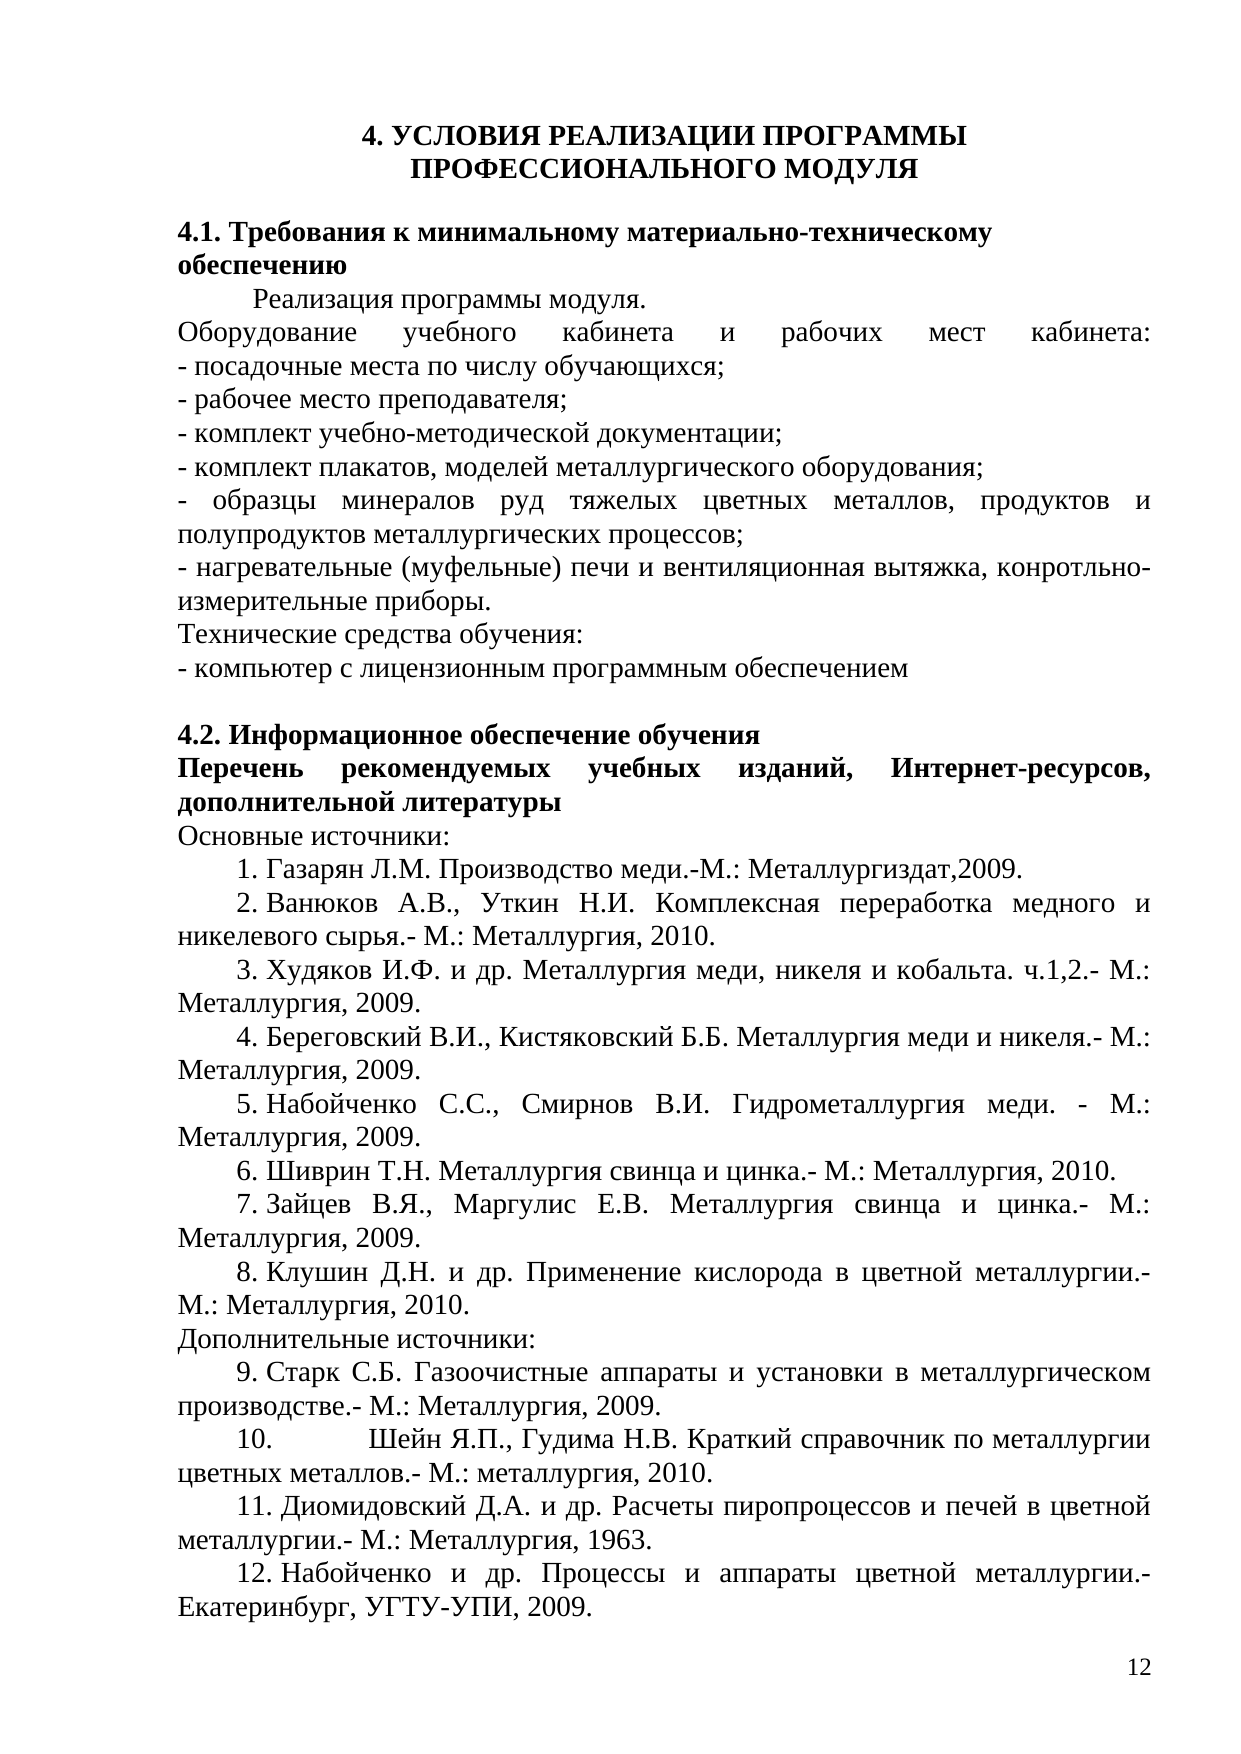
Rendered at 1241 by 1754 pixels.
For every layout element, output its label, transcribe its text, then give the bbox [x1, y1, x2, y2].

text Оборудование учебного кабинета и рабочих мест кабинета: - посадочные места по числу обучающихся; [177, 314, 1152, 382]
text Дополнительные источники: [177, 1321, 1152, 1354]
text - комплект учебно-методической документации; [177, 415, 1152, 449]
list Диомидовский Д.А. и др. Расчеты пиропроцессов и печей в цветной металлургии.- М.: Металлургия, 1963. [177, 1488, 1152, 1556]
list Набойченко и др. Процессы и аппараты цветной металлургии.- Екатеринбург, УГТУ-УПИ, 2009. [177, 1556, 1152, 1623]
text - нагревательные (муфельные) печи и вентиляционная вытяжка, конротльно-измерительные приборы. [177, 549, 1152, 616]
text Перечень рекомендуемых учебных изданий, Интернет-ресурсов, дополнительной литературы [177, 751, 1152, 818]
list Шейн Я.П., Гудима Н.В. Краткий справочник по металлургии цветных металлов.- М.: металлургия, 2010. [177, 1421, 1152, 1488]
text - комплект плакатов, моделей металлургического оборудования; [177, 449, 1152, 482]
text - компьютер с лицензионным программным обеспечением [177, 650, 1152, 683]
text Технические средства обучения: [177, 616, 1152, 650]
text - рабочее место преподавателя; [177, 382, 1152, 415]
text Реализация программы модуля. [177, 281, 1152, 314]
list Шиврин Т.Н. Металлургия свинца и цинка.- М.: Металлургия, 2010. [177, 1153, 1152, 1187]
subtitle 4.1. Требования к минимальному материально-техническому обеспечению [177, 214, 1152, 281]
list Зайцев В.Я., Маргулис Е.В. Металлургия свинца и цинка.- М.: Металлургия, 2009. [177, 1187, 1152, 1254]
list Худяков И.Ф. и др. Металлургия меди, никеля и кобальта. ч.1,2.- М.: Металлургия, 2009. [177, 952, 1152, 1019]
text Основные источники: [177, 818, 1152, 851]
subtitle 4. условия реализации программы ПРОФЕССИОНАЛЬНОГО МОДУЛЯ [177, 118, 1152, 185]
text - образцы минералов руд тяжелых цветных металлов, продуктов и полупродуктов металлургических процессов; [177, 482, 1152, 549]
subtitle 4.2. Информационное обеспечение обучения [177, 717, 1152, 751]
list Ванюков А.В., Уткин Н.И. Комплексная переработка медного и никелевого сырья.- М.: Металлургия, 2010. [177, 885, 1152, 952]
list Набойченко С.С., Смирнов В.И. Гидрометаллургия меди. - М.: Металлургия, 2009. [177, 1086, 1152, 1153]
list Клушин Д.Н. и др. Применение кислорода в цветной металлургии.- М.: Металлургия, 2010. [177, 1254, 1152, 1321]
list Газарян Л.М. Производство меди.-М.: Металлургиздат,2009. [177, 851, 1152, 885]
list Старк С.Б. Газоочистные аппараты и установки в металлургическом производстве.- М.: Металлургия, 2009. [177, 1354, 1152, 1421]
list Береговский В.И., Кистяковский Б.Б. Металлургия меди и никеля.- М.: Металлургия, 2009. [177, 1019, 1152, 1086]
